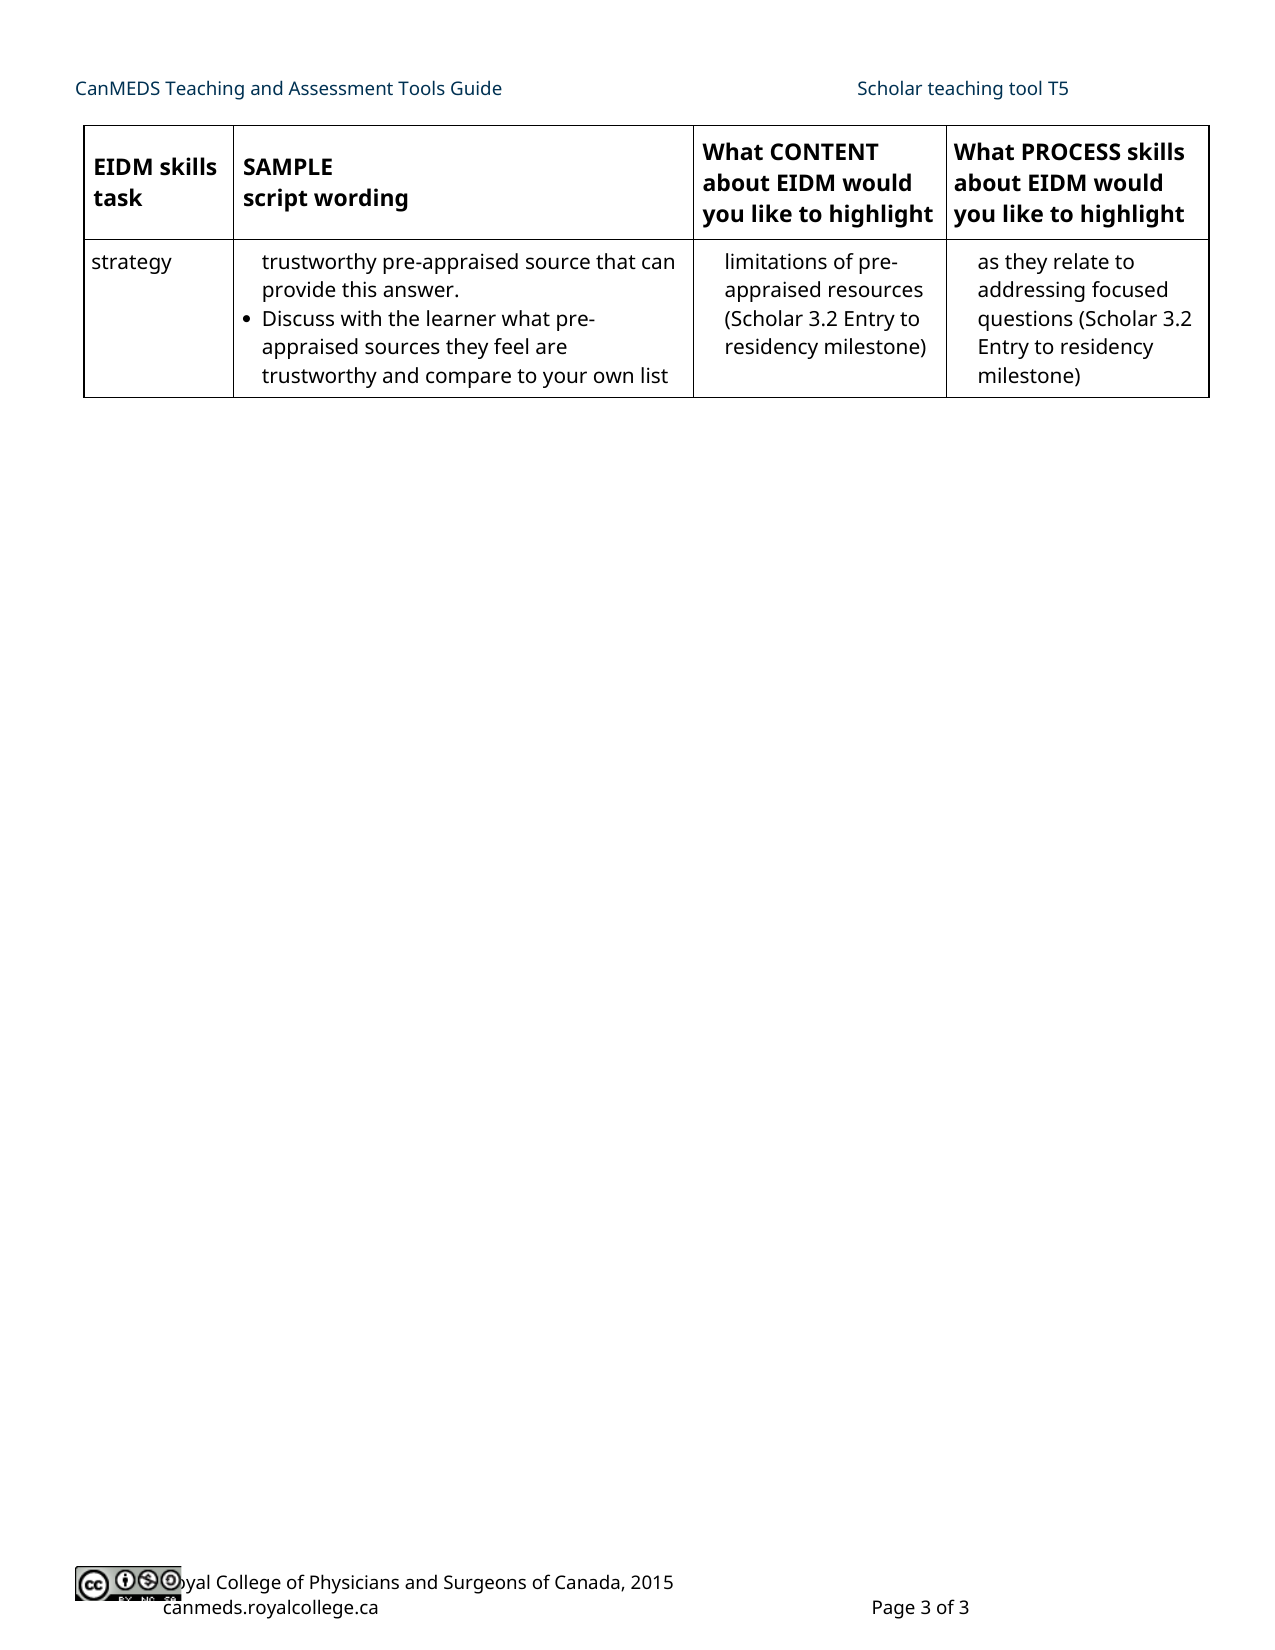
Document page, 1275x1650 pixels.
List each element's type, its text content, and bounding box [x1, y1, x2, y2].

table_header What PROCESS skills about EIDM would you like to highlight [947, 126, 1208, 238]
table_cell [947, 240, 1208, 397]
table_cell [234, 240, 693, 397]
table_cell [694, 240, 946, 397]
table_header SAMPLE script wording [234, 126, 693, 238]
picture [75, 1566, 182, 1601]
table_header What CONTENT about EIDM would you like to highlight [694, 126, 946, 238]
table_cell 2.Developed search strategy [85, 240, 233, 397]
table_header EIDM skills task [85, 126, 233, 238]
